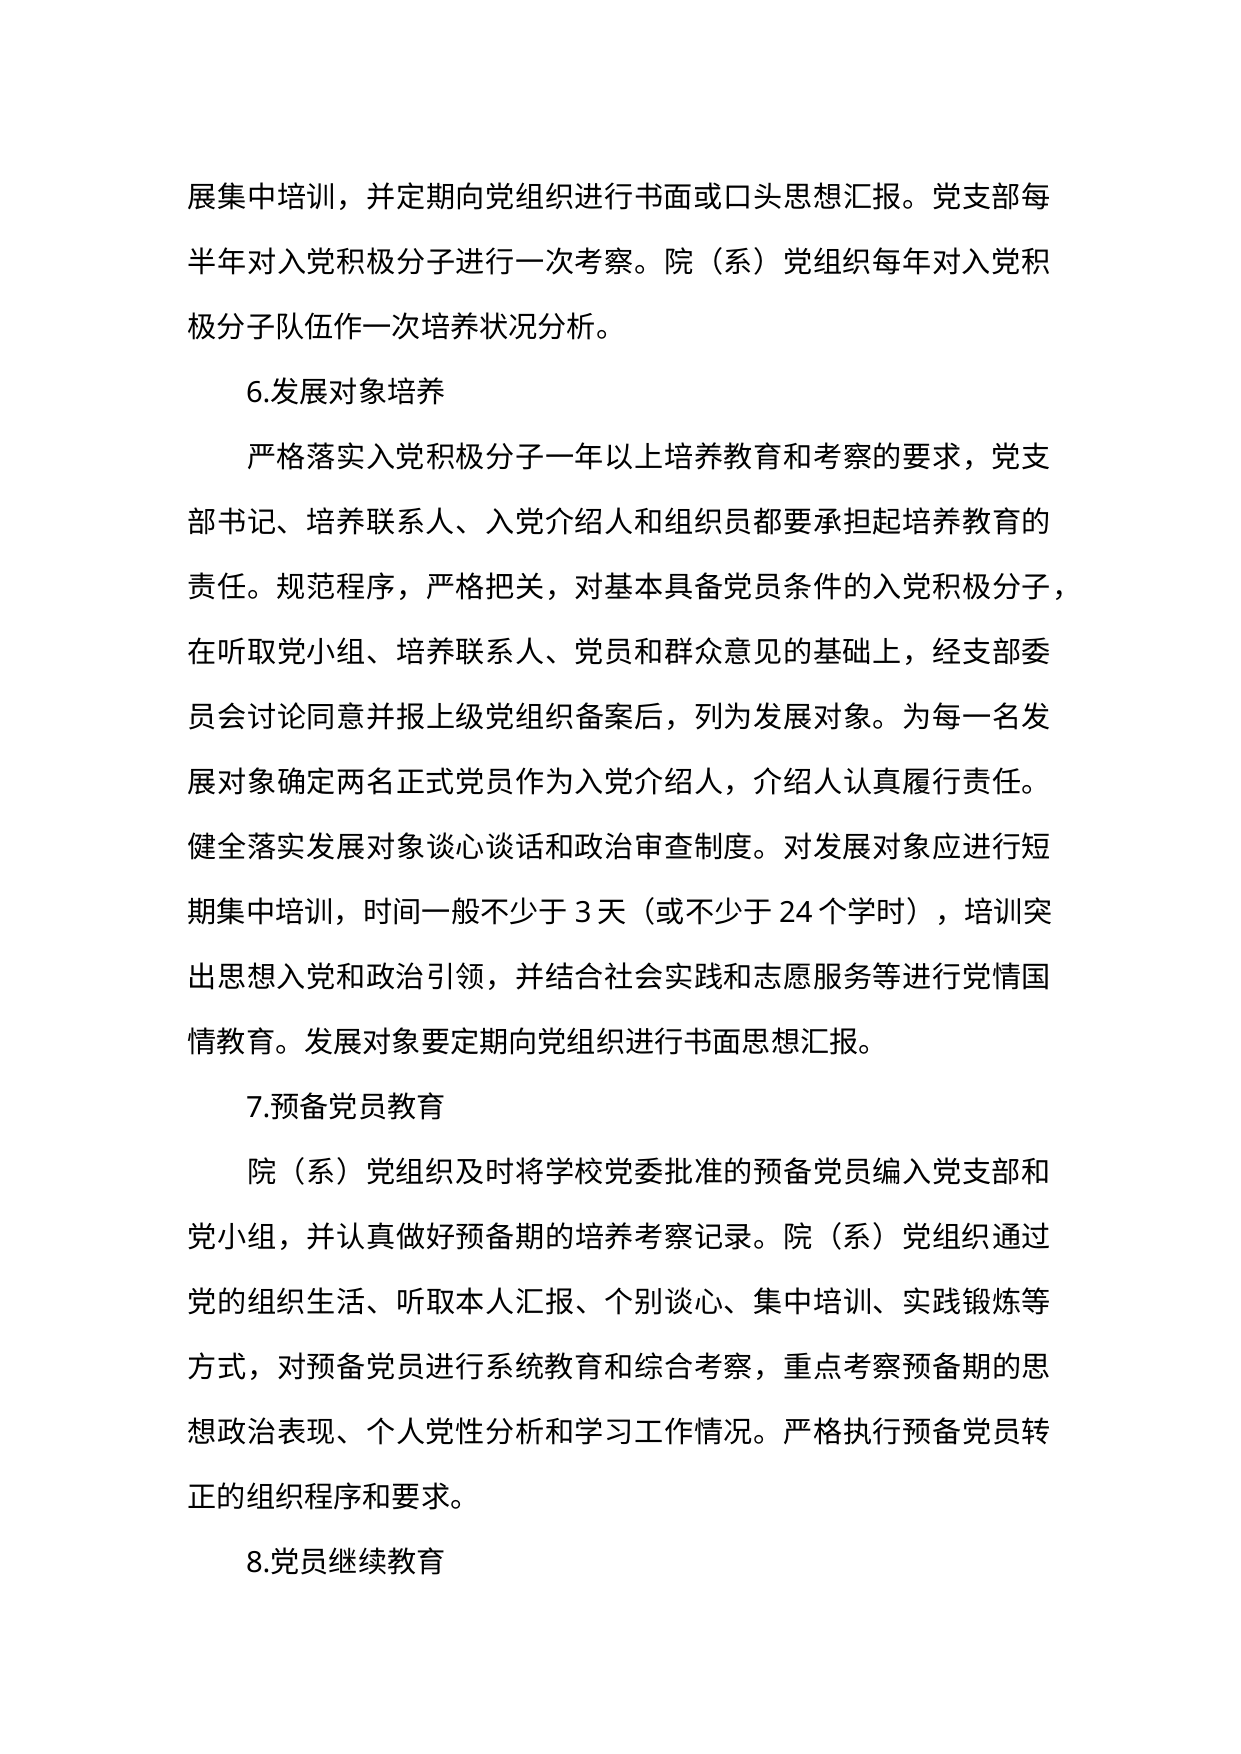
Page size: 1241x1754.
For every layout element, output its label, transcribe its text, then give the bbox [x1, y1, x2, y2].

text 院（系）党组织及时将学校党委批准的预备党员编入党支部和党小组，并认真做好预备期的培养考察记录。院（系）党组织通过党的组织生活、听取本人汇报、个别谈心、集中培训、实践锻炼等方式，对预备党员进行系统教育和综合考察，重点考察预备期的思想政治表现、个人党性分析和学习工作情况。严格执行预备党员转正的组织程序和要求。 [187, 1137, 1053, 1527]
text 6.发展对象培养 [187, 357, 1053, 422]
text 8.党员继续教育 [187, 1527, 1053, 1592]
text 7.预备党员教育 [187, 1072, 1053, 1137]
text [187, 162, 1053, 357]
text 严格落实入党积极分子一年以上培养教育和考察的要求，党支部书记、培养联系人、入党介绍人和组织员都要承担起培养教育的责任。规范程序，严格把关，对基本具备党员条件的入党积极分子，在听取党小组、培养联系人、党员和群众意见的基础上，经支部委员会讨论同意并报上级党组织备案后，列为发展对象。为每一名发展对象确定两名正式党员作为入党介绍人，介绍人认真履行责任。健全落实发展对象谈心谈话和政治审查制度。对发展对象应进行短期集中培训，时间一般不少于3天（或不少于24个学时），培训突出思想入党和政治引领，并结合社会实践和志愿服务等进行党情国情教育。发展对象要定期向党组织进行书面思想汇报。 [187, 422, 1053, 1072]
